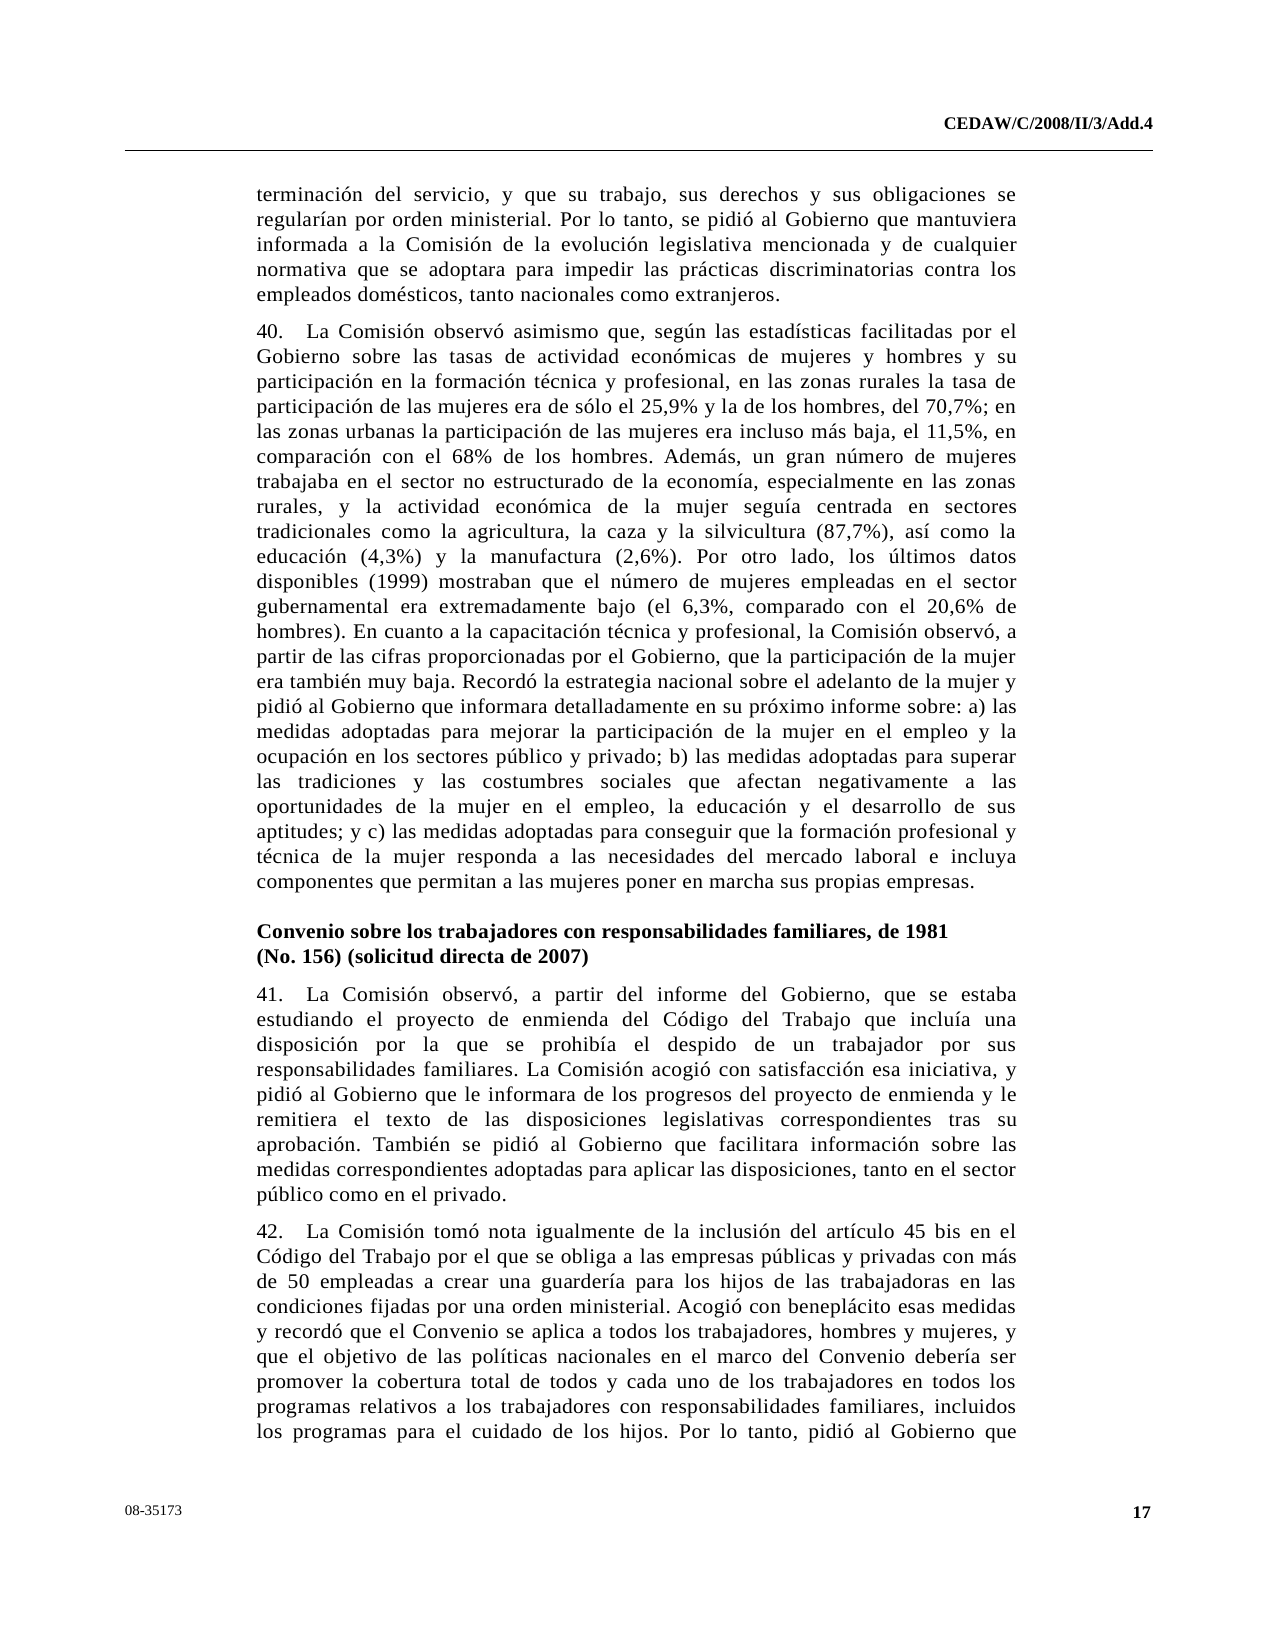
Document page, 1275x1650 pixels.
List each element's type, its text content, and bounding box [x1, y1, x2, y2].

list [256, 1219, 1018, 1444]
list La Comisión observó asimismo que, según las estadísticas facilitadas por el Gobierno sobre las tasas de actividad económicas de mujeres y hombres y su participación en la formación técnica y profesional, en las zonas rurales la tasa de participación de las mujeres era de sólo el 25,9% y la de los hombres, del 70,7%; en las zonas urbanas la participación de las mujeres era incluso más baja, el 11,5%, en comparación con el 68% de los hombres. Además, un gran número de mujeres trabajaba en el sector no estructurado de la economía, especialmente en las zonas rurales, y la actividad económica de la mujer seguía centrada en sectores tradicionales como la agricultura, la caza y la silvicultura (87,7%), así como la educación (4,3%) y la manufactura (2,6%). Por otro lado, los últimos datos disponibles (1999) mostraban que el número de mujeres empleadas en el sector gubernamental era extremadamente bajo (el 6,3%, comparado con el 20,6% de hombres). En cuanto a la capacitación técnica y profesional, la Comisión observó, a partir de las cifras proporcionadas por el Gobierno, que la participación de la mujer era también muy baja. Recordó la estrategia nacional sobre el adelanto de la mujer y pidió al Gobierno que informara detalladamente en su próximo informe sobre: a) las medidas adoptadas para mejorar la participación de la mujer en el empleo y la ocupación en los sectores público y privado; b) las medidas adoptadas para superar las tradiciones y las costumbres sociales que afectan negativamente a las oportunidades de la mujer en el empleo, la educación y el desarrollo de sus aptitudes; y c) las medidas adoptadas para conseguir que la formación profesional y técnica de la mujer responda a las necesidades del mercado laboral e incluya componentes que permitan a las mujeres poner en marcha sus propias empresas. [256, 319, 1018, 894]
text Convenio sobre los trabajadores con responsabilidades familiares, de 1981 (No. 156) (solicitud directa de 2007) [124, 919, 1019, 969]
list La Comisión observó, a partir del informe del Gobierno, que se estaba estudiando el proyecto de enmienda del Código del Trabajo que incluía una disposición por la que se prohibía el despido de un trabajador por sus responsabilidades familiares. La Comisión acogió con satisfacción esa iniciativa, y pidió al Gobierno que le informara de los progresos del proyecto de enmienda y le remitiera el texto de las disposiciones legislativas correspondientes tras su aprobación. También se pidió al Gobierno que facilitara información sobre las medidas correspondientes adoptadas para aplicar las disposiciones, tanto en el sector público como en el privado. [256, 981, 1018, 1206]
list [256, 181, 1018, 306]
